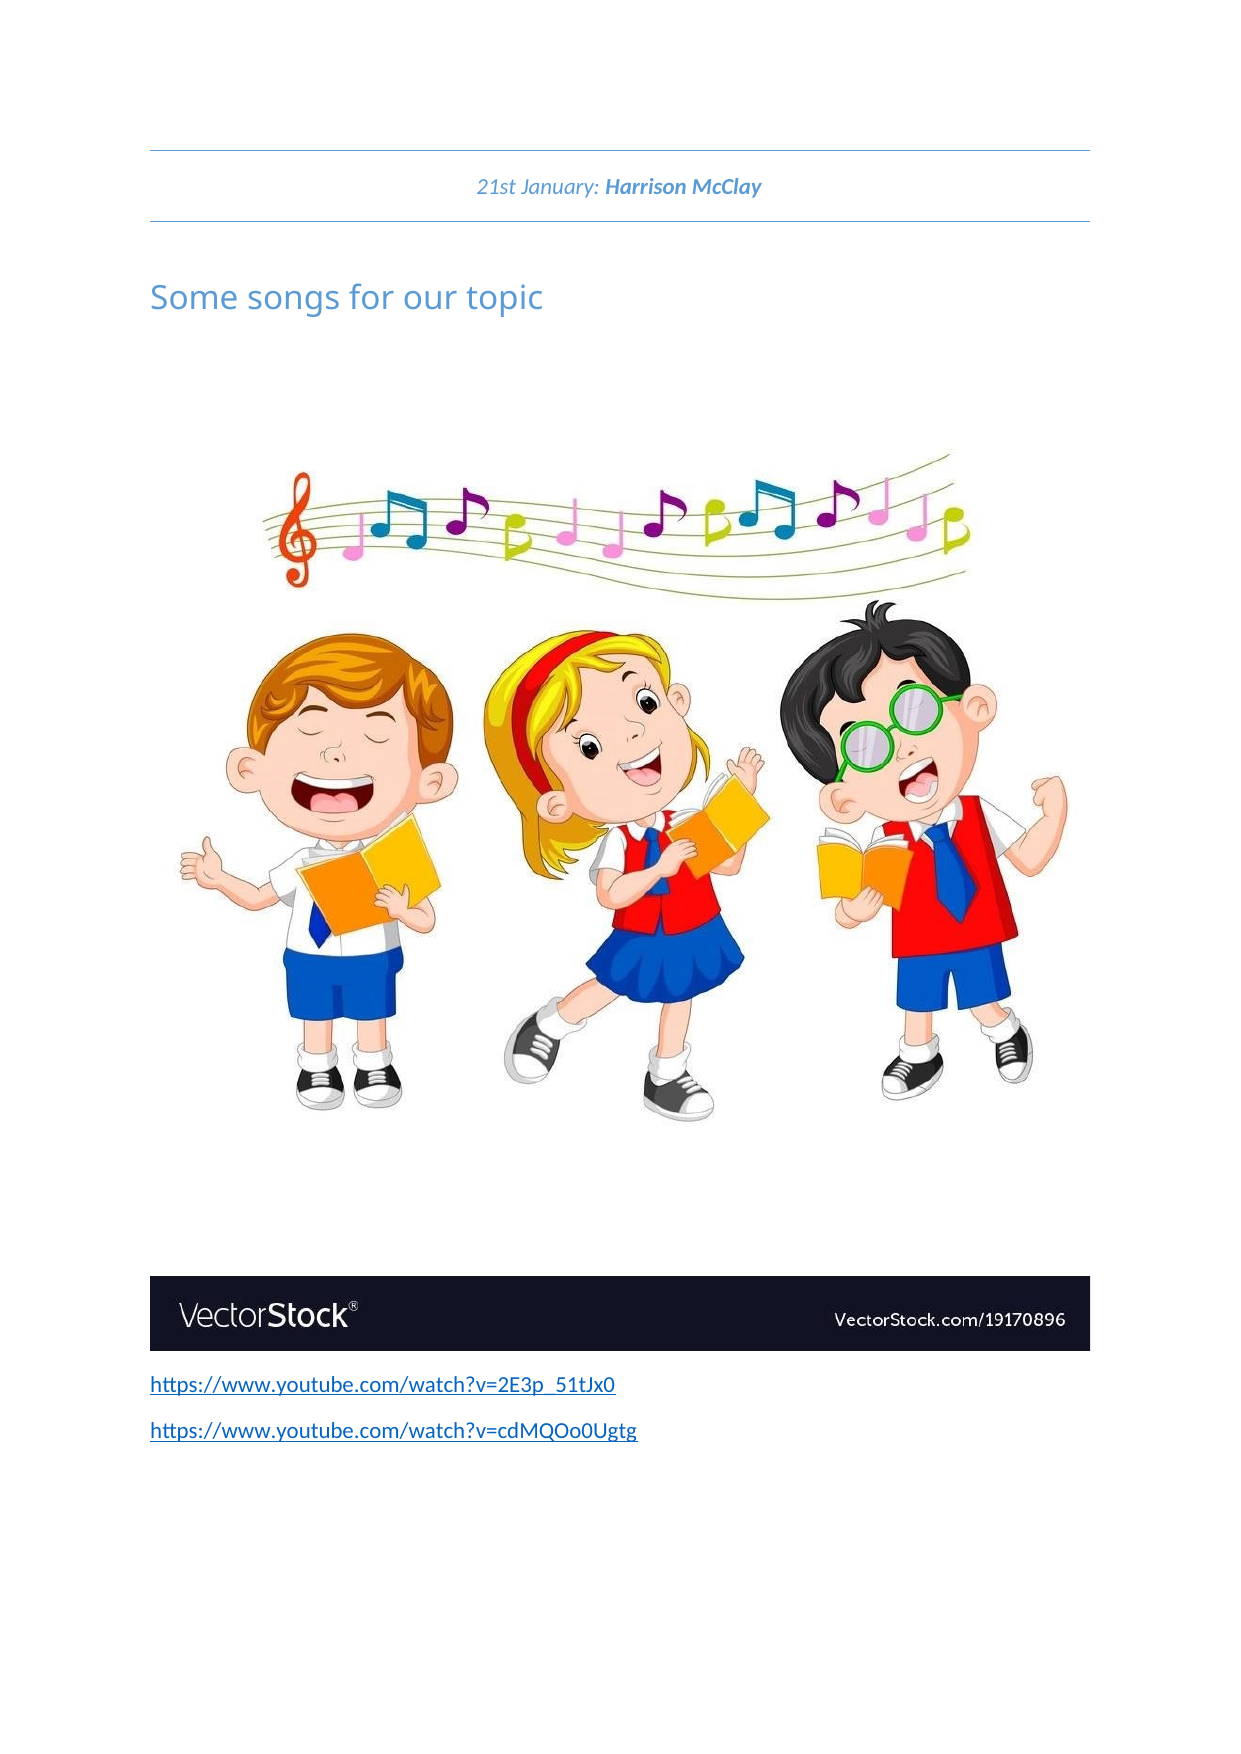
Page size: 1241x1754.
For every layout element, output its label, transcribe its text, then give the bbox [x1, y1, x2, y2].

text https://www.youtube.com/watch?v=2E3p_51tJx0 [150, 1370, 1090, 1398]
picture [150, 335, 1091, 1351]
subtitle Some songs for our topic [150, 274, 1090, 319]
text 21st January: Harrison McClay [150, 151, 1090, 221]
text https://www.youtube.com/watch?v=cdMQOo0Ugtg [150, 1417, 1090, 1444]
